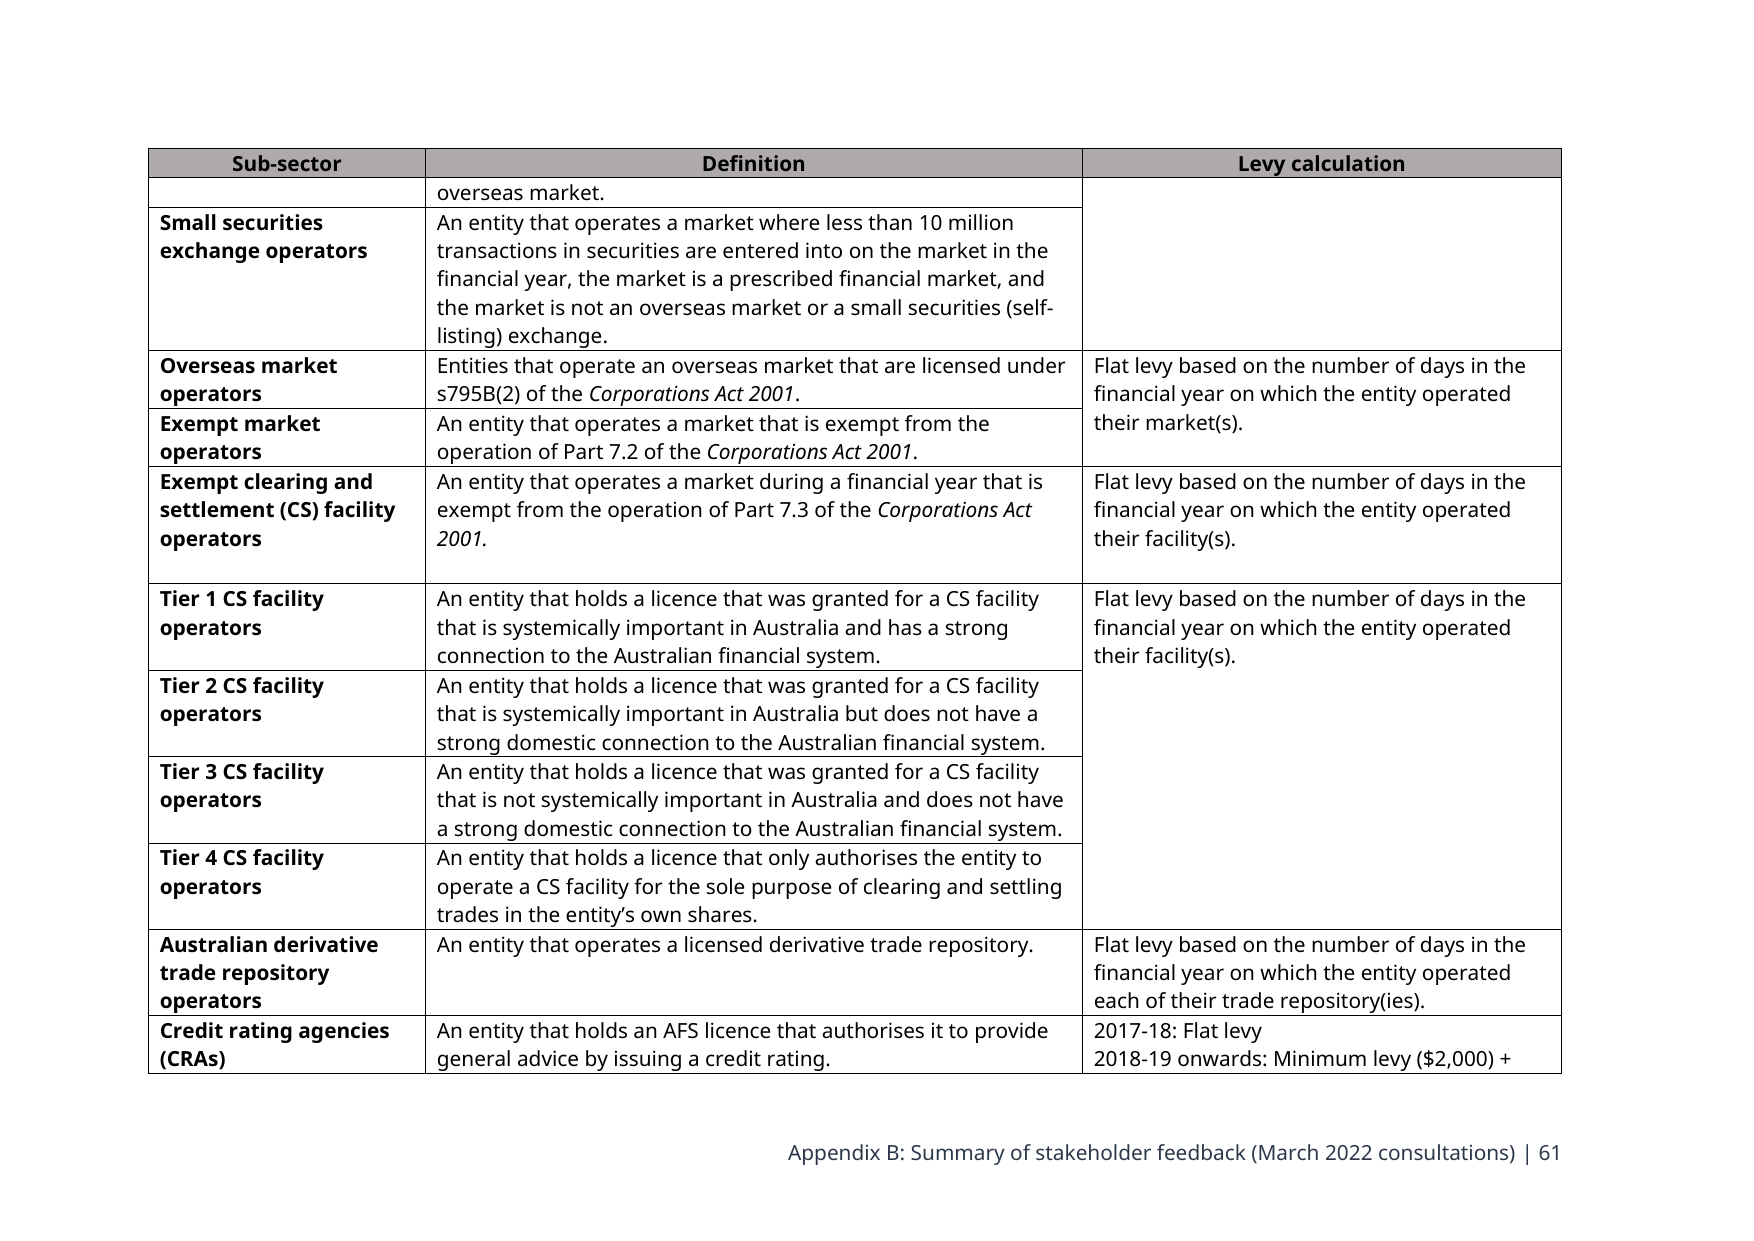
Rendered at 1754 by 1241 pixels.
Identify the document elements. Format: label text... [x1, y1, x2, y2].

table_header Definition [426, 149, 1082, 177]
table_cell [1083, 1016, 1561, 1073]
table_cell Flat levy based on the number of days in the financial year on which the entity operated their market(s). [1083, 351, 1561, 466]
table_cell Tier 2 CS facility operators [149, 671, 425, 756]
table_cell An entity that operates a market where less than 10 million transactions in securities are entered into on the market in the financial year, the market is a prescribed financial market, and the market is not an overseas market or a small securities (self-listing) exchange. [426, 208, 1082, 350]
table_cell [426, 1016, 1082, 1073]
table_cell An entity that holds a licence that was granted for a CS facility that is systemically important in Australia but does not have a strong domestic connection to the Australian financial system. [426, 671, 1082, 756]
table_cell An entity that holds a licence that only authorises the entity to operate a CS facility for the sole purpose of clearing and settling trades in the entity’s own shares. [426, 844, 1082, 929]
table_cell Australian derivative trade repository operators [149, 930, 425, 1015]
table_cell Flat levy based on the number of days in the financial year on which the entity operated each of their trade repository(ies). [1083, 930, 1561, 1015]
table_cell Exempt market operators [149, 409, 425, 466]
table_cell Entities that operate an overseas market that are licensed under s795B(2) of the Corporations Act 2001. [426, 351, 1082, 408]
table_cell Overseas market operators [149, 351, 425, 408]
table_cell Credit rating agencies (CRAs) [149, 1016, 425, 1073]
table_cell An entity that holds a licence that was granted for a CS facility that is systemically important in Australia and has a strong connection to the Australian financial system. [426, 584, 1082, 670]
table_cell An entity that operates a licensed derivative trade repository. [426, 930, 1082, 1015]
table_cell An entity that operates a market during a financial year that is exempt from the operation of Part 7.3 of the Corporations Act 2001. [426, 467, 1082, 583]
table_cell Exempt clearing and settlement (CS) facility operators [149, 467, 425, 583]
table_cell Flat levy based on the number of days in the financial year on which the entity operated their facility(s). [1083, 467, 1561, 583]
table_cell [149, 178, 425, 207]
table_cell Tier 3 CS facility operators [149, 757, 425, 842]
table_cell Flat levy based on the number of days in the financial year on which the entity operated their facility(s). [1083, 584, 1561, 929]
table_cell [426, 178, 1082, 207]
table_header Levy calculation [1083, 149, 1561, 177]
table_cell An entity that holds a licence that was granted for a CS facility that is not systemically important in Australia and does not have a strong domestic connection to the Australian financial system. [426, 757, 1082, 842]
table_cell Tier 4 CS facility operators [149, 844, 425, 929]
table_header Sub-sector [149, 149, 425, 177]
table_cell Tier 1 CS facility operators [149, 584, 425, 670]
table_cell An entity that operates a market that is exempt from the operation of Part 7.2 of the Corporations Act 2001. [426, 409, 1082, 466]
table_cell Small securities exchange operators [149, 208, 425, 350]
